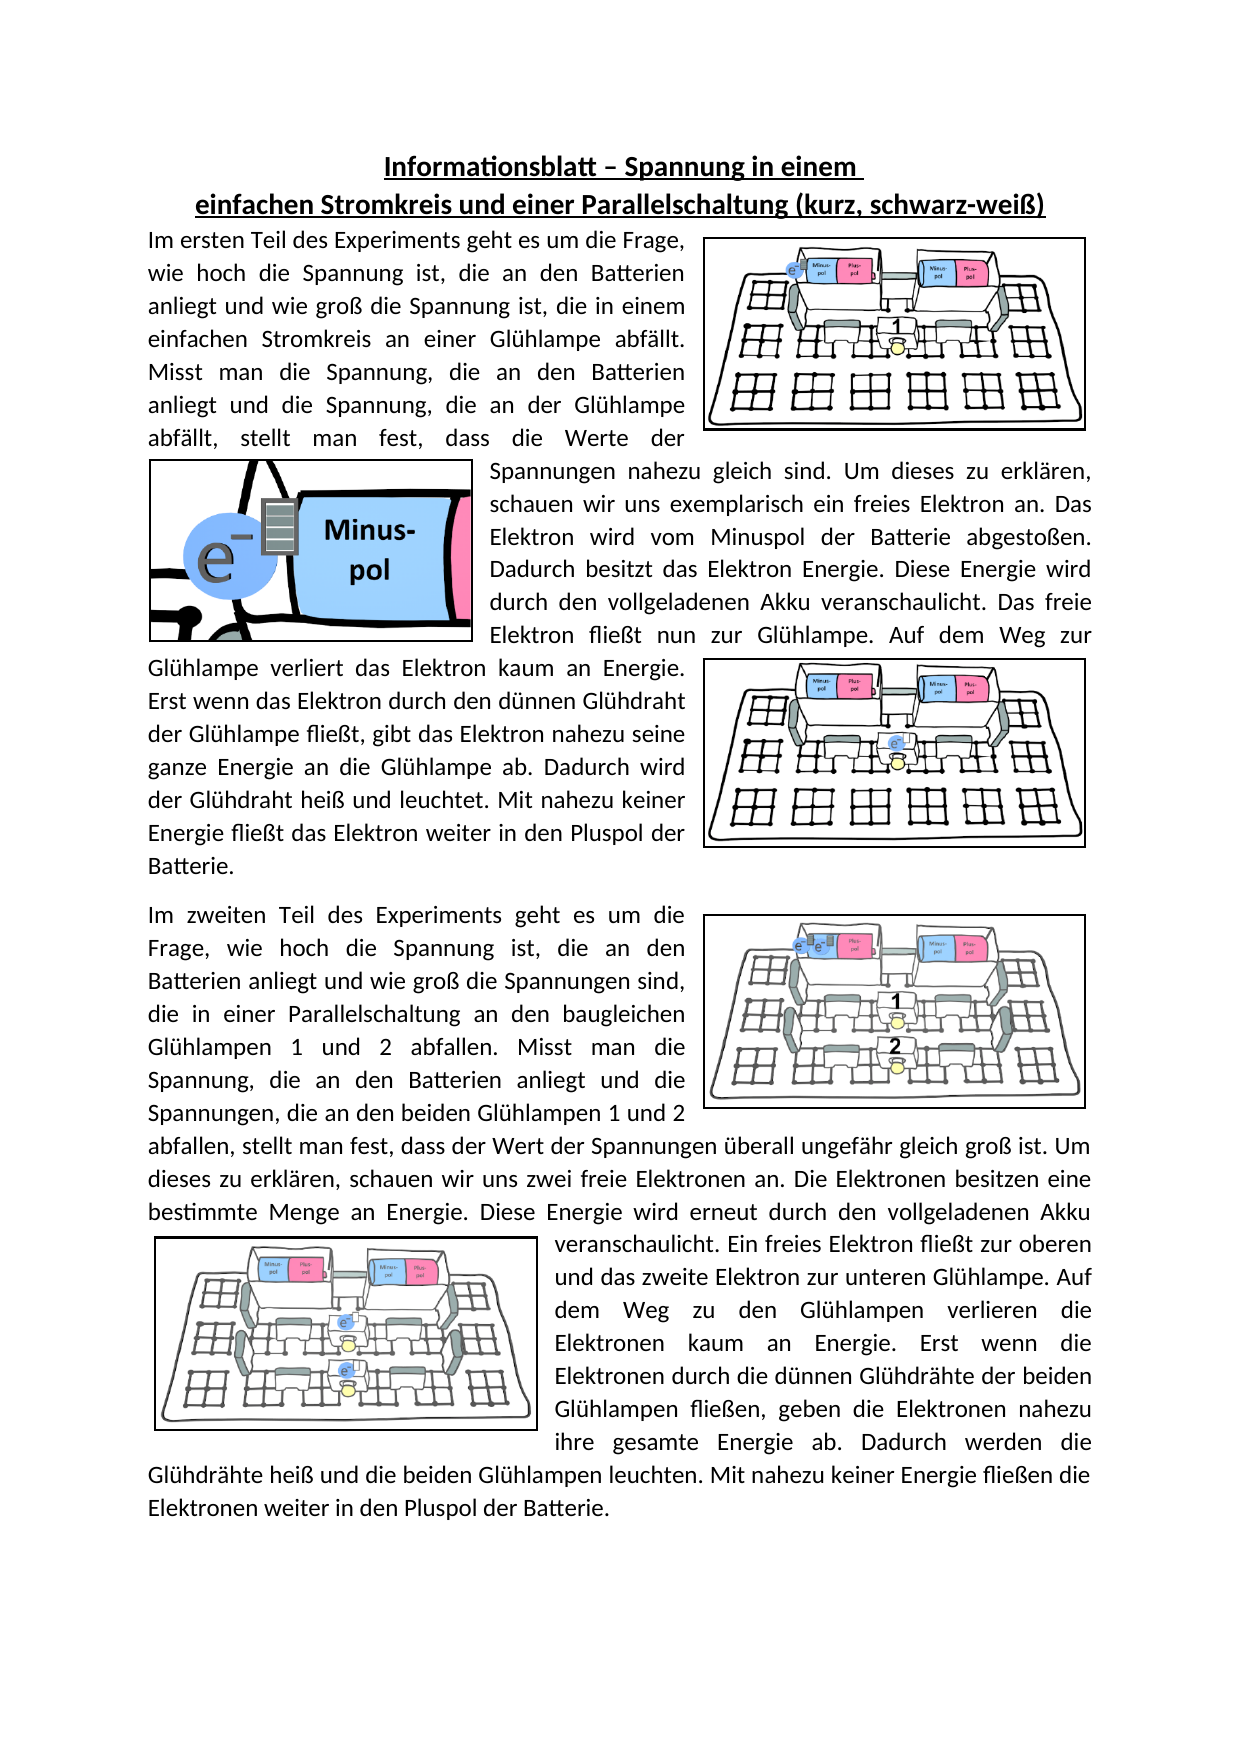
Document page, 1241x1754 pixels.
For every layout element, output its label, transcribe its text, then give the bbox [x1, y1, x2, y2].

text Informationsblatt – Spannung in einem [148, 148, 1093, 183]
picture [705, 660, 1084, 846]
text einfachen Stromkreis und einer Parallelschaltung (kurz, schwarz-weiß) [148, 186, 1093, 222]
text Im zweiten Teil des Experiments geht es um die Frage, wie hoch die Spannung ist, die an den Batterien anliegt und wie groß die Spannungen sind, die in einer Parallelschaltung an den baugleichen Glühlampen 1 und 2 abfallen. Misst man die Spannung, die an den Batterien anliegt und die Spannungen, die an den beiden Glühlampen 1 und 2 abfallen, stellt man fest, dass der Wert der Spannungen überall ungefähr gleich groß ist. Um dieses zu erklären, schauen wir uns zwei freie Elektronen an. Die Elektronen besitzen eine bestimmte Menge an Energie. Diese Energie wird erneut durch den vollgeladenen Akku veranschaulicht. Ein freies Elektron fließt zur oberen und das zweite Elektron zur unteren Glühlampe. Auf dem Weg zu den Glühlampen verlieren die Elektronen kaum an Energie. Erst wenn die Elektronen durch die dünnen Glühdrähte der beiden Glühlampen fließen, geben die Elektronen nahezu ihre gesamte Energie ab. Dadurch werden die Glühdrähte heiß und die beiden Glühlampen leuchten. Mit nahezu keiner Energie fließen die Elektronen weiter in den Pluspol der Batterie. [148, 899, 1093, 1522]
picture [156, 1239, 536, 1428]
picture [151, 461, 471, 640]
picture [705, 239, 1084, 428]
picture [705, 916, 1084, 1106]
